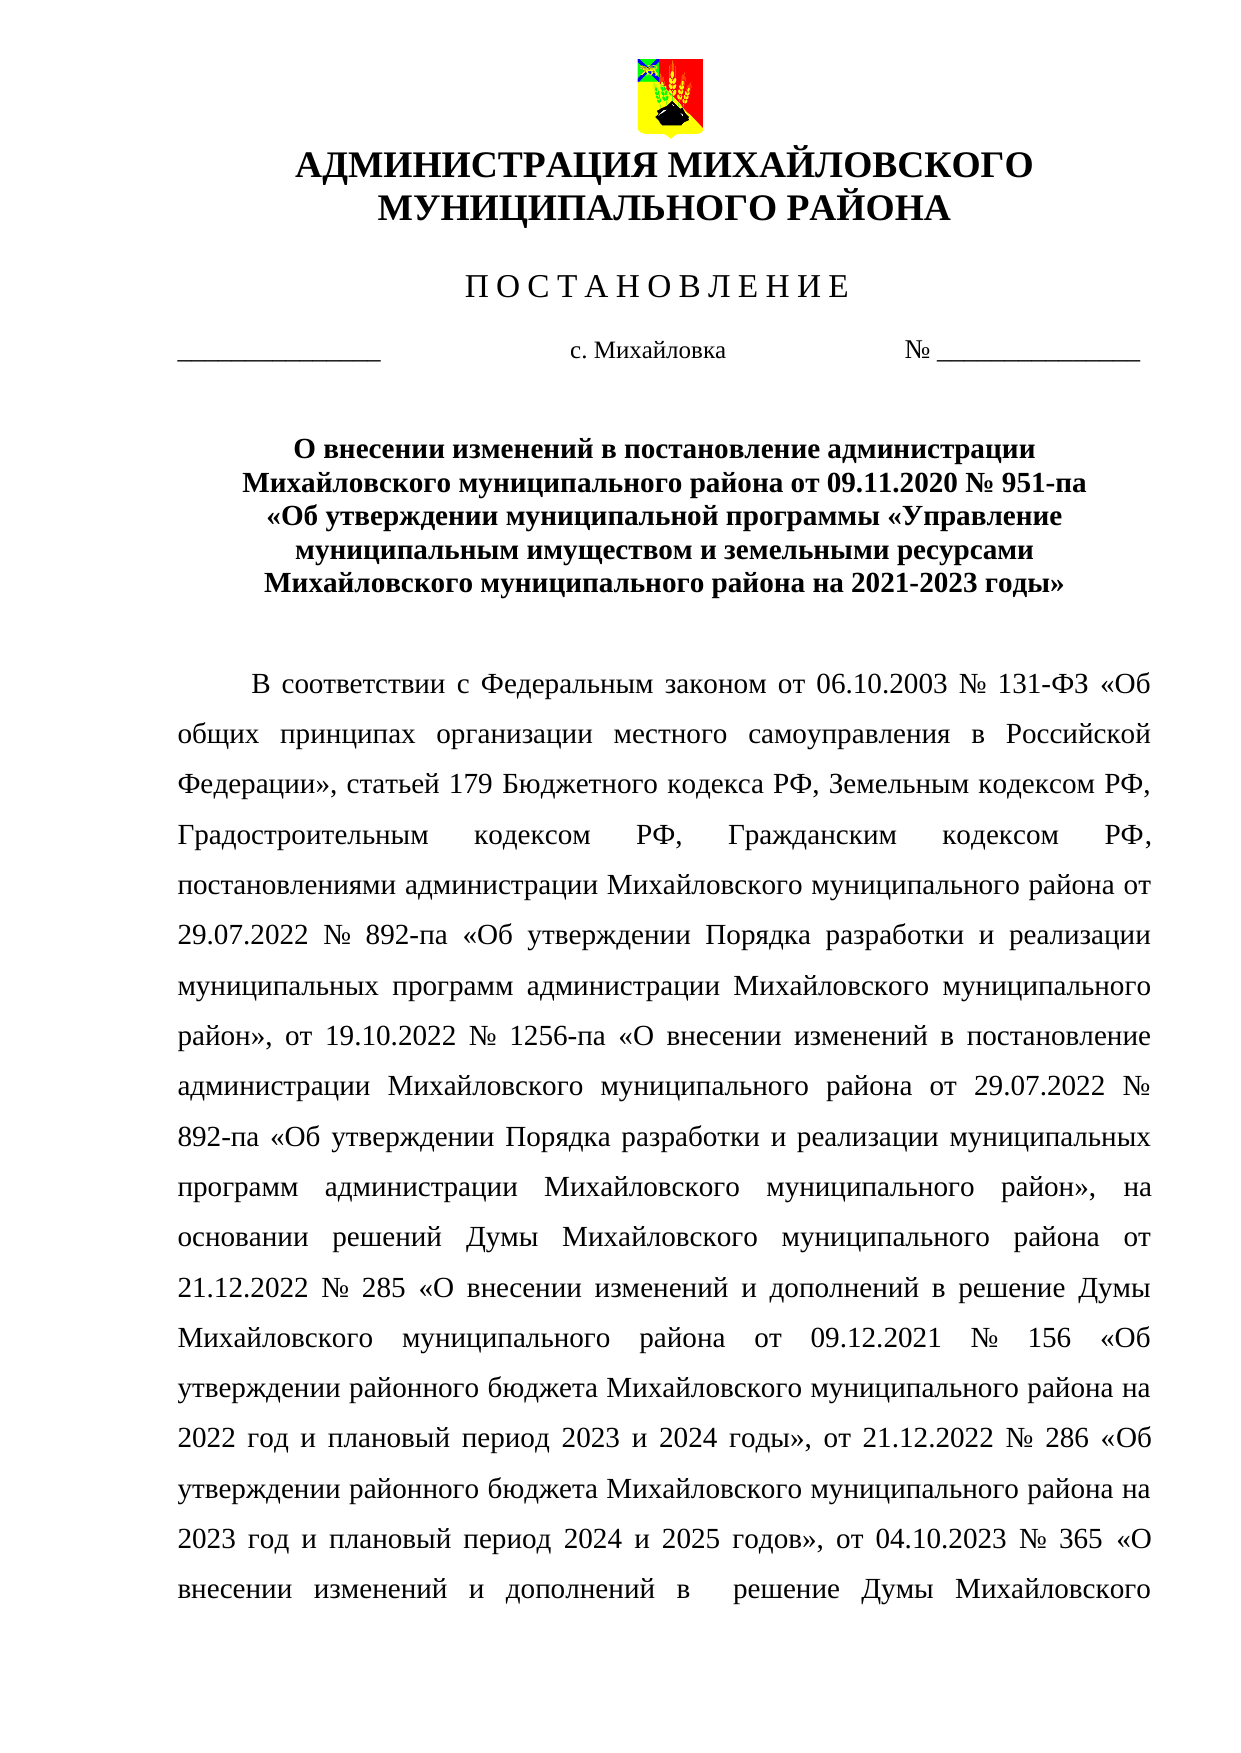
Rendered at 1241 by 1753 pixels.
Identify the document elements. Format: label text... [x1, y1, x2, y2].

text АДМИНИСТРАЦИЯ МИХАЙЛОВСКОГО [177, 142, 1152, 185]
text _______________ с. Михайловка № _______________ [177, 333, 1152, 364]
picture [637, 59, 703, 142]
text «Об утверждении муниципальной программы «Управление муниципальным имуществом и земельными ресурсами [177, 498, 1152, 565]
text МУНИЦИПАЛЬНОГО РАЙОНА [177, 185, 1152, 228]
text О внесении изменений в постановление администрации [177, 431, 1152, 465]
text Михайловского муниципального района на 2021-2023 годы» [177, 565, 1152, 599]
text ПОСТАНОВЛЕНИЕ [177, 267, 1152, 333]
text Михайловского муниципального района от 09.11.2020 № 951-па [177, 465, 1152, 498]
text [177, 666, 1152, 1605]
